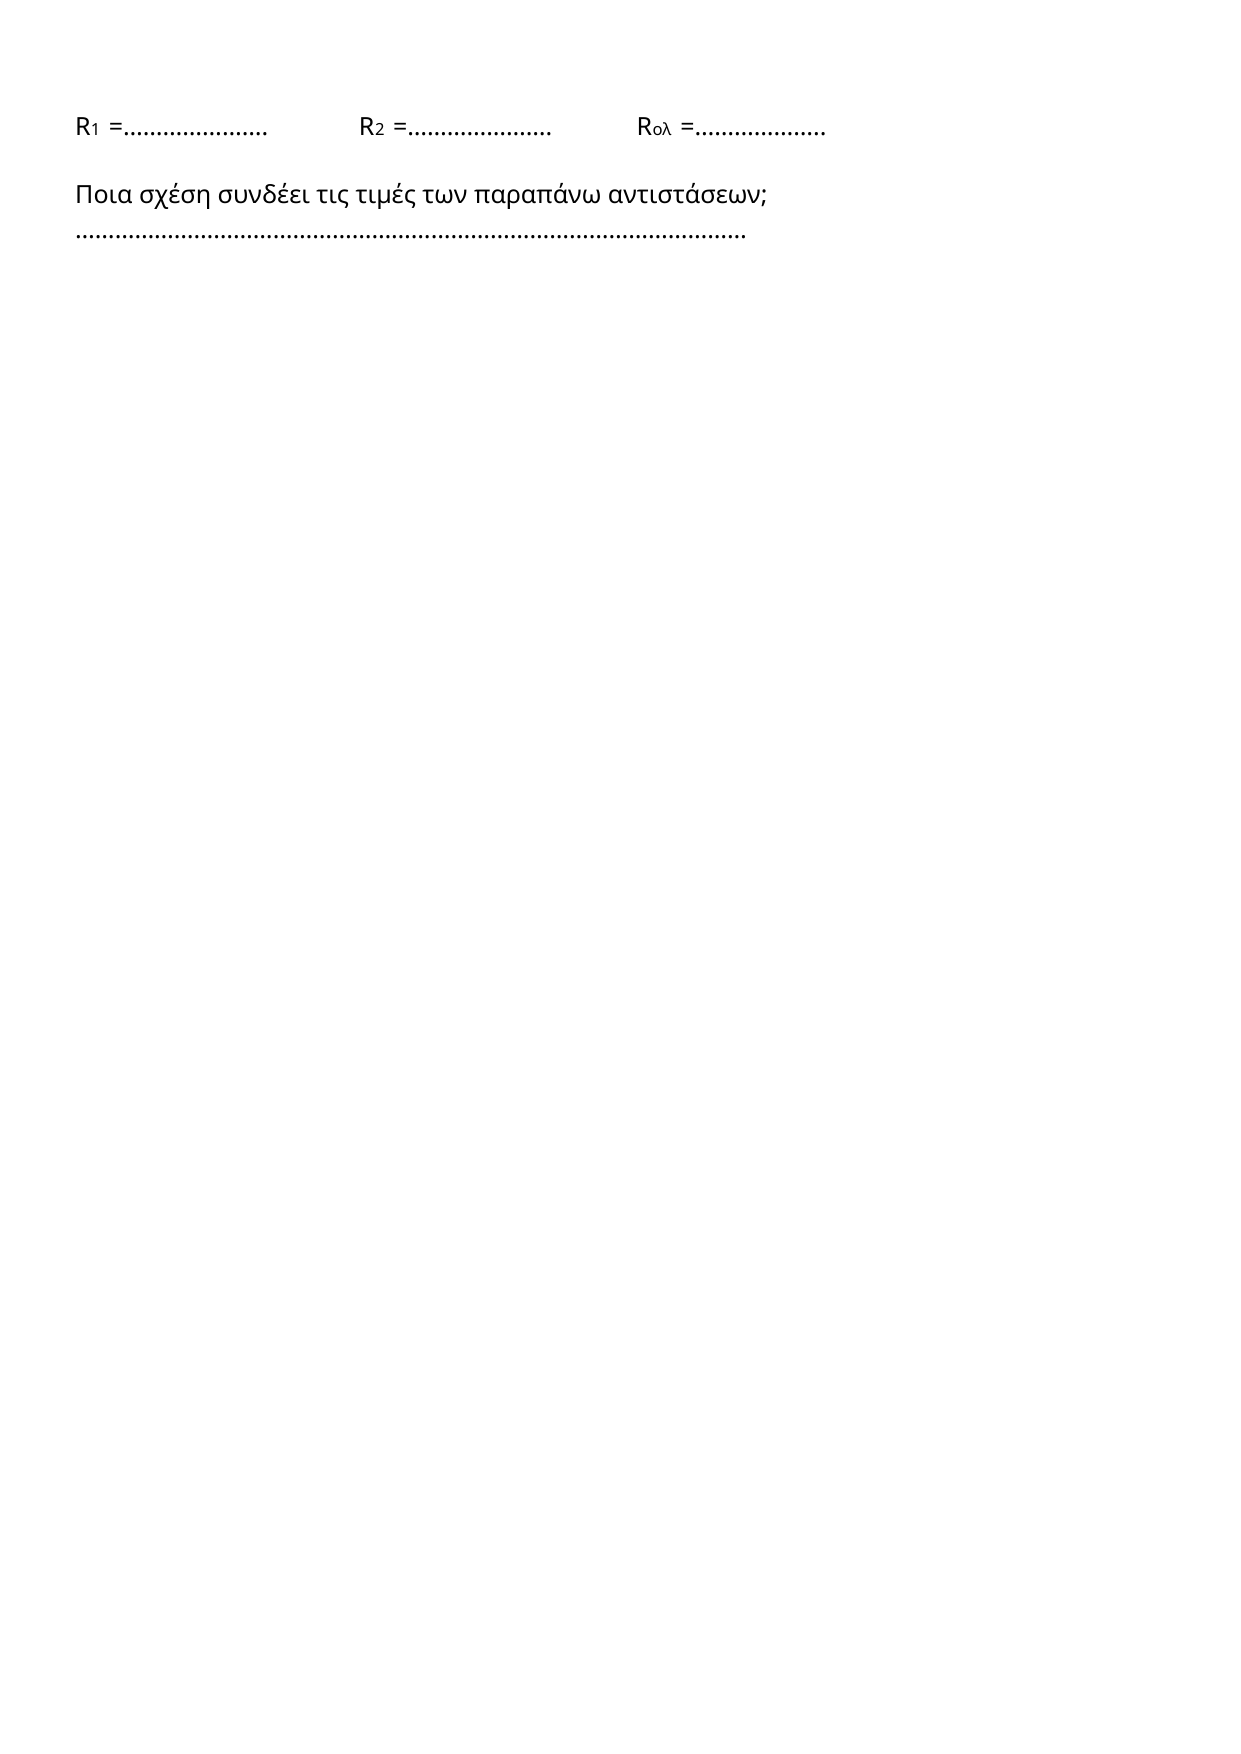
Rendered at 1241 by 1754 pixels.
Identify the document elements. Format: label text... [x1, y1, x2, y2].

text R1 =…………………. R2 =…………………. Rολ =……………….. [75, 109, 1165, 143]
text Ποια σχέση συνδέει τις τιμές των παραπάνω αντιστάσεων; [75, 177, 1165, 211]
text ………………………………………………………………………………………… [75, 211, 1165, 245]
